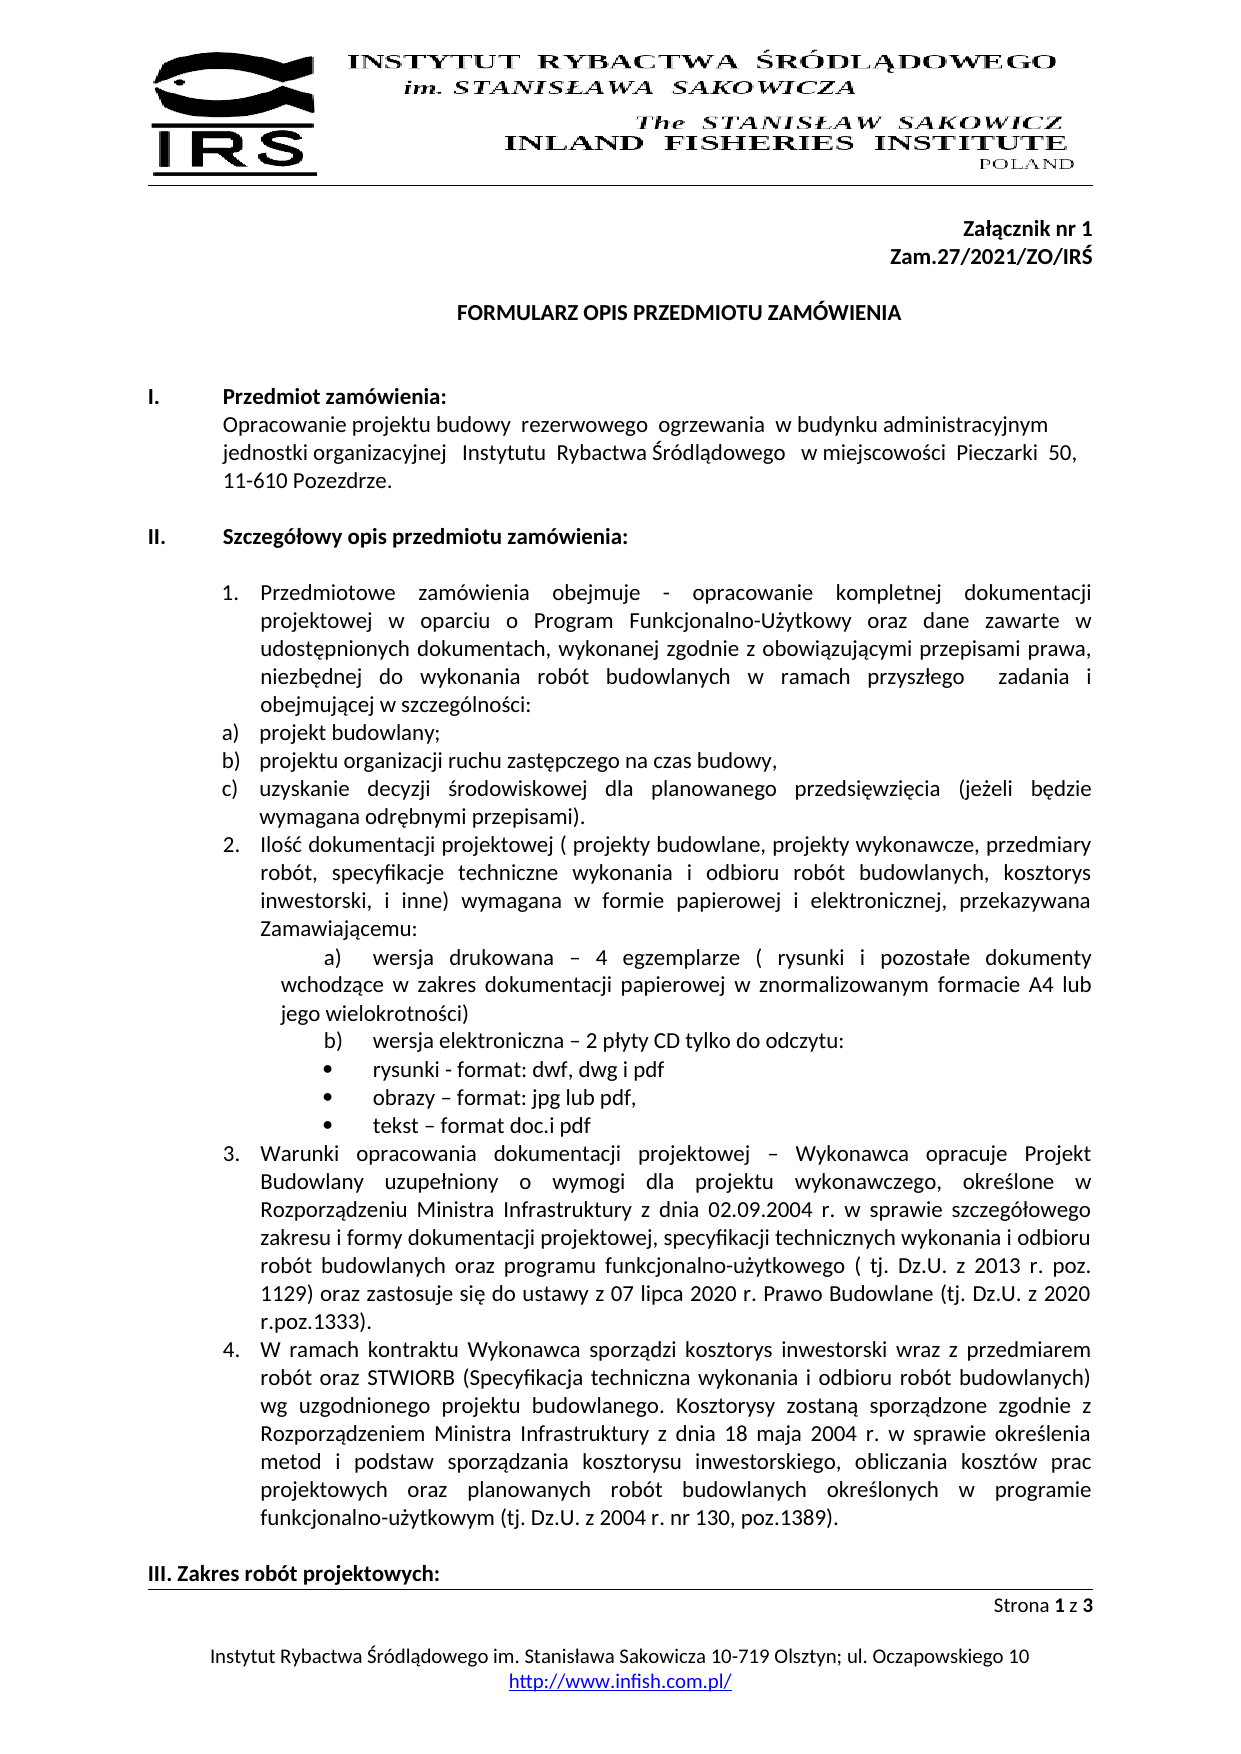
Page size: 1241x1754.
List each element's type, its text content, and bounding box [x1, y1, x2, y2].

list Szczegółowy opis przedmiotu zamówienia: [148, 522, 1093, 550]
list Przedmiotowe zamówienia obejmuje - opracowanie kompletnej dokumentacji projektowej w oparciu o Program Funkcjonalno-Użytkowy oraz dane zawarte w udostępnionych dokumentach, wykonanej zgodnie z obowiązującymi przepisami prawa, niezbędnej do wykonania robót budowlanych w ramach przyszłego zadania i obejmującej w szczególności: [221, 578, 1093, 718]
text Załącznik nr 1 [266, 214, 1093, 242]
list obrazy – format: jpg lub pdf, [281, 1083, 1093, 1111]
list W ramach kontraktu Wykonawca sporządzi kosztorys inwestorski wraz z przedmiarem robót oraz STWIORB (Specyfikacja techniczna wykonania i odbioru robót budowlanych) wg uzgodnionego projektu budowlanego. Kosztorysy zostaną sporządzone zgodnie z Rozporządzeniem Ministra Infrastruktury z dnia 18 maja 2004 r. w sprawie określenia metod i podstaw sporządzania kosztorysu inwestorskiego, obliczania kosztów prac projektowych oraz planowanych robót budowlanych określonych w programie funkcjonalno-użytkowym (tj. Dz.U. z 2004 r. nr 130, poz.1389). [223, 1335, 1093, 1531]
list rysunki - format: dwf, dwg i pdf [281, 1055, 1093, 1083]
list projekt budowlany; [222, 718, 1093, 746]
list Ilość dokumentacji projektowej ( projekty budowlane, projekty wykonawcze, przedmiary robót, specyfikacje techniczne wykonania i odbioru robót budowlanych, kosztorys inwestorski, i inne) wymagana w formie papierowej i elektronicznej, przekazywana Zamawiającemu: [223, 831, 1093, 943]
list tekst – format doc.i pdf [281, 1111, 1093, 1139]
list III. Zakres robót projektowych: [148, 1559, 1093, 1587]
list Warunki opracowania dokumentacji projektowej – Wykonawca opracuje Projekt Budowlany uzupełniony o wymogi dla projektu wykonawczego, określone w Rozporządzeniu Ministra Infrastruktury z dnia 02.09.2004 r. w sprawie szczegółowego zakresu i formy dokumentacji projektowej, specyfikacji technicznych wykonania i odbioru robót budowlanych oraz programu funkcjonalno-użytkowego ( tj. Dz.U. z 2013 r. poz. 1129) oraz zastosuje się do ustawy z 07 lipca 2020 r. Prawo Budowlane (tj. Dz.U. z 2020 r.poz.1333). [223, 1139, 1093, 1335]
list projektu organizacji ruchu zastępczego na czas budowy, [222, 746, 1093, 774]
list wersja drukowana – 4 egzemplarze ( rysunki i pozostałe dokumenty wchodzące w zakres dokumentacji papierowej w znormalizowanym formacie A4 lub jego wielokrotności) [281, 943, 1093, 1027]
list Opracowanie projektu budowy rezerwowego ogrzewania w budynku administracyjnym jednostki organizacyjnej Instytutu Rybactwa Śródlądowego w miejscowości Pieczarki 50, 11-610 Pozezdrze. [223, 410, 1093, 494]
list Przedmiot zamówienia: [148, 382, 1093, 410]
list wersja elektroniczna – 2 płyty CD tylko do odczytu: [281, 1027, 1093, 1055]
list uzyskanie decyzji środowiskowej dla planowanego przedsięwzięcia (jeżeli będzie wymagana odrębnymi przepisami). [222, 774, 1093, 831]
text Zam.27/2021/ZO/IRŚ [266, 242, 1093, 270]
text FORMULARZ OPIS PRZEDMIOTU ZAMÓWIENIA [266, 298, 1093, 326]
